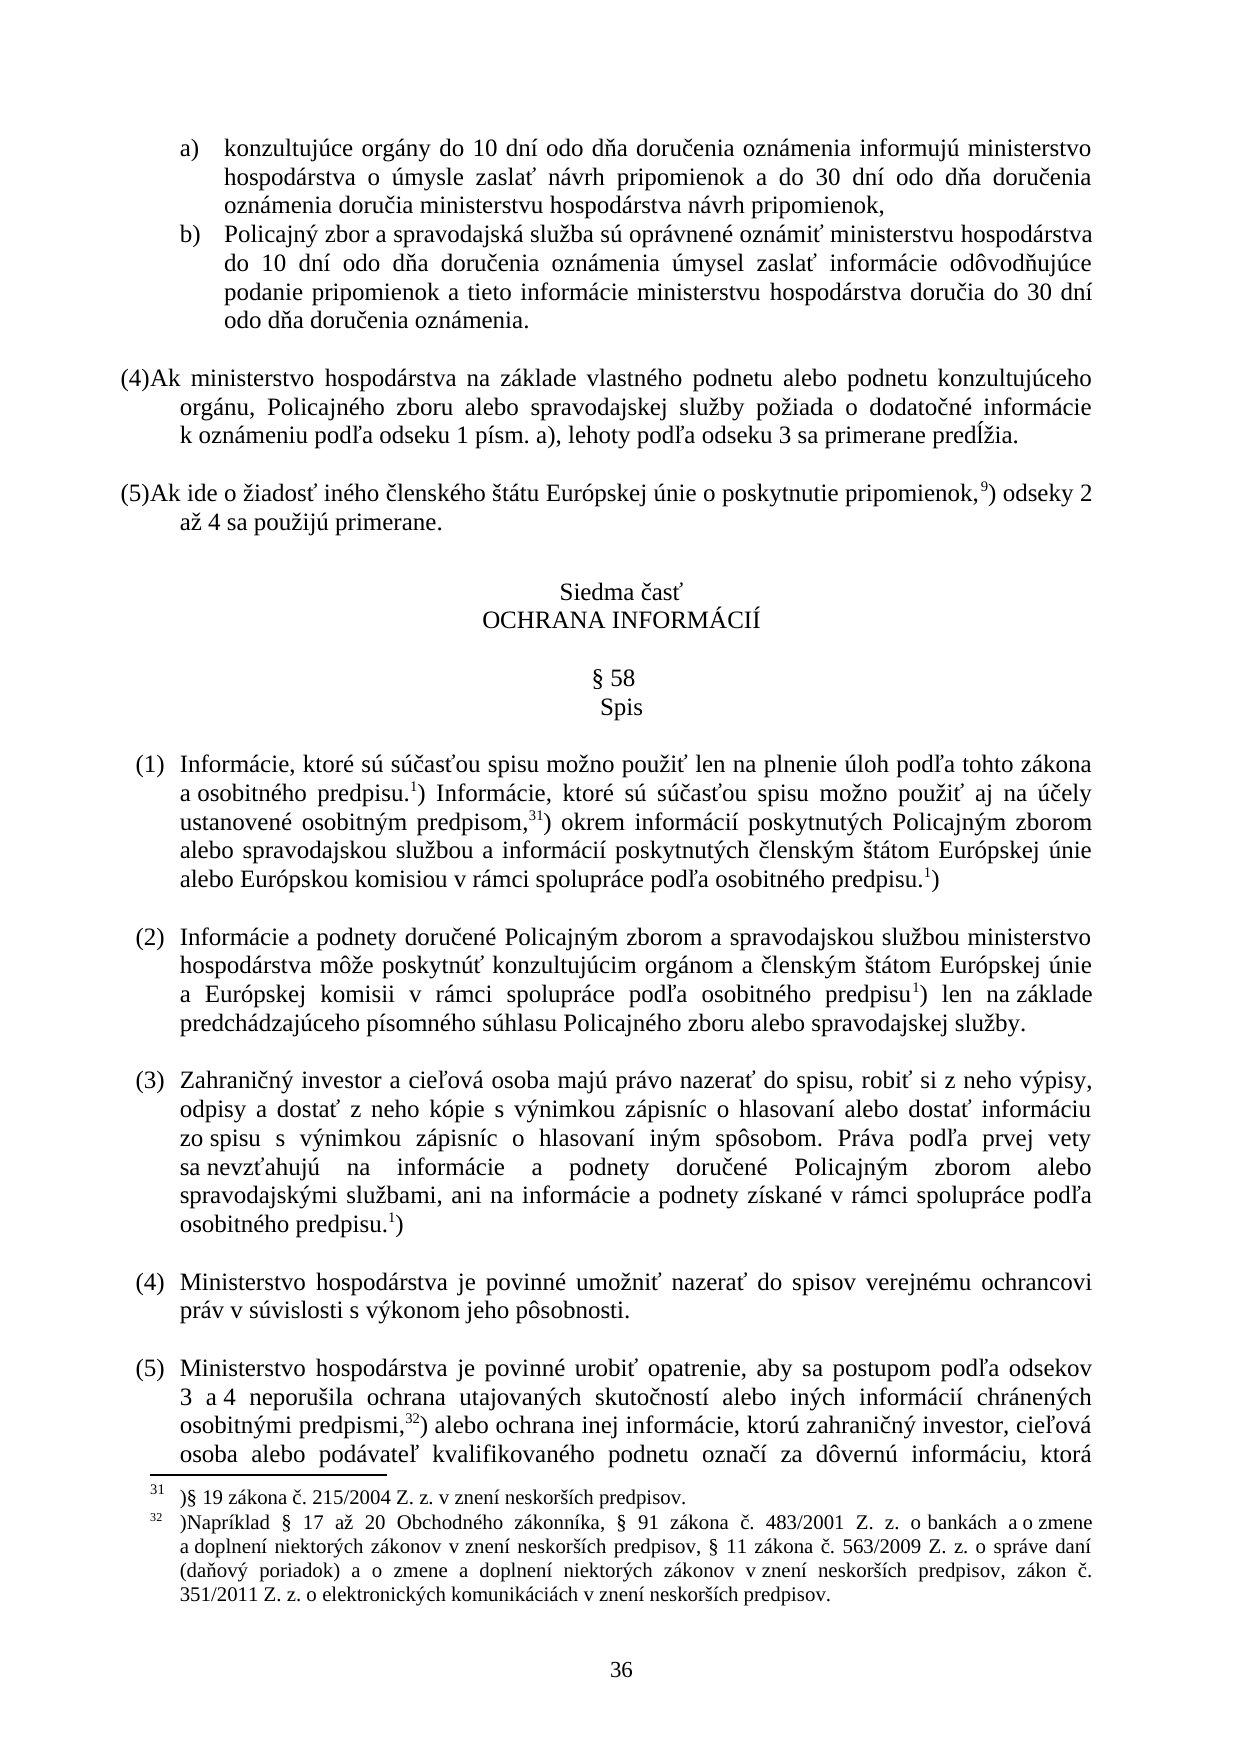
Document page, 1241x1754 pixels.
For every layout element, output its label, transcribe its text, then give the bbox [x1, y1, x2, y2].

list Zahraničný investor a cieľová osoba majú právo nazerať do spisu, robiť si z neho výpisy, odpisy a dostať z neho kópie s výnimkou zápisníc o hlasovaní alebo dostať informáciu zo spisu s výnimkou zápisníc o hlasovaní iným spôsobom. Práva podľa prvej vety sa nevzťahujú na informácie a podnety doručené Policajným zborom alebo spravodajskými službami, ani na informácie a podnety získané v rámci spolupráce podľa osobitného predpisu.1) [150, 1065, 1092, 1238]
list Ministerstvo hospodárstva je povinné umožniť nazerať do spisov verejnému ochrancovi práv v súvislosti s výkonom jeho pôsobnosti. [150, 1267, 1092, 1324]
list Informácie, ktoré sú súčasťou spisu možno použiť len na plnenie úloh podľa tohto zákona a osobitného predpisu.1) Informácie, ktoré sú súčasťou spisu možno použiť aj na účely ustanovené osobitným predpisom,) okrem informácií poskytnutých Policajným zborom alebo spravodajskou službou a informácií poskytnutých členským štátom Európskej únie alebo Európskou komisiou v rámci spolupráce podľa osobitného predpisu.1) [150, 749, 1092, 893]
list Policajný zbor a spravodajská služba sú oprávnené oznámiť ministerstvu hospodárstva do 10 dní odo dňa doručenia oznámenia úmysel zaslať informácie odôvodňujúce podanie pripomienok a tieto informácie ministerstvu hospodárstva doručia do 30 dní odo dňa doručenia oznámenia. [179, 219, 1092, 334]
list konzultujúce orgány do 10 dní odo dňa doručenia oznámenia informujú ministerstvo hospodárstva o úmysle zaslať návrh pripomienok a do 30 dní odo dňa doručenia oznámenia doručia ministerstvu hospodárstva návrh pripomienok, [179, 133, 1092, 219]
list Informácie a podnety doručené Policajným zborom a spravodajskou službou ministerstvo hospodárstva môže poskytnúť konzultujúcim orgánom a členským štátom Európskej únie a Európskej komisii v rámci spolupráce podľa osobitného predpisu1) len na základe predchádzajúceho písomného súhlasu Policajného zboru alebo spravodajskej služby. [150, 922, 1092, 1037]
subtitle Siedma časť [150, 577, 1092, 605]
text Spis [150, 692, 1092, 720]
subtitle OCHRANA INFORMÁCIÍ [150, 605, 1063, 634]
list Ak ide o žiadosť iného členského štátu Európskej únie o poskytnutie pripomienok,9) odseky 2 až 4 sa použijú primerane. [120, 478, 1092, 535]
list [150, 1353, 1092, 1468]
list Ak ministerstvo hospodárstva na základe vlastného podnetu alebo podnetu konzultujúceho orgánu, Policajného zboru alebo spravodajskej služby požiada o dodatočné informácie k oznámeniu podľa odseku 1 písm. a), lehoty podľa odseku 3 sa primerane predĺžia. [120, 363, 1092, 449]
